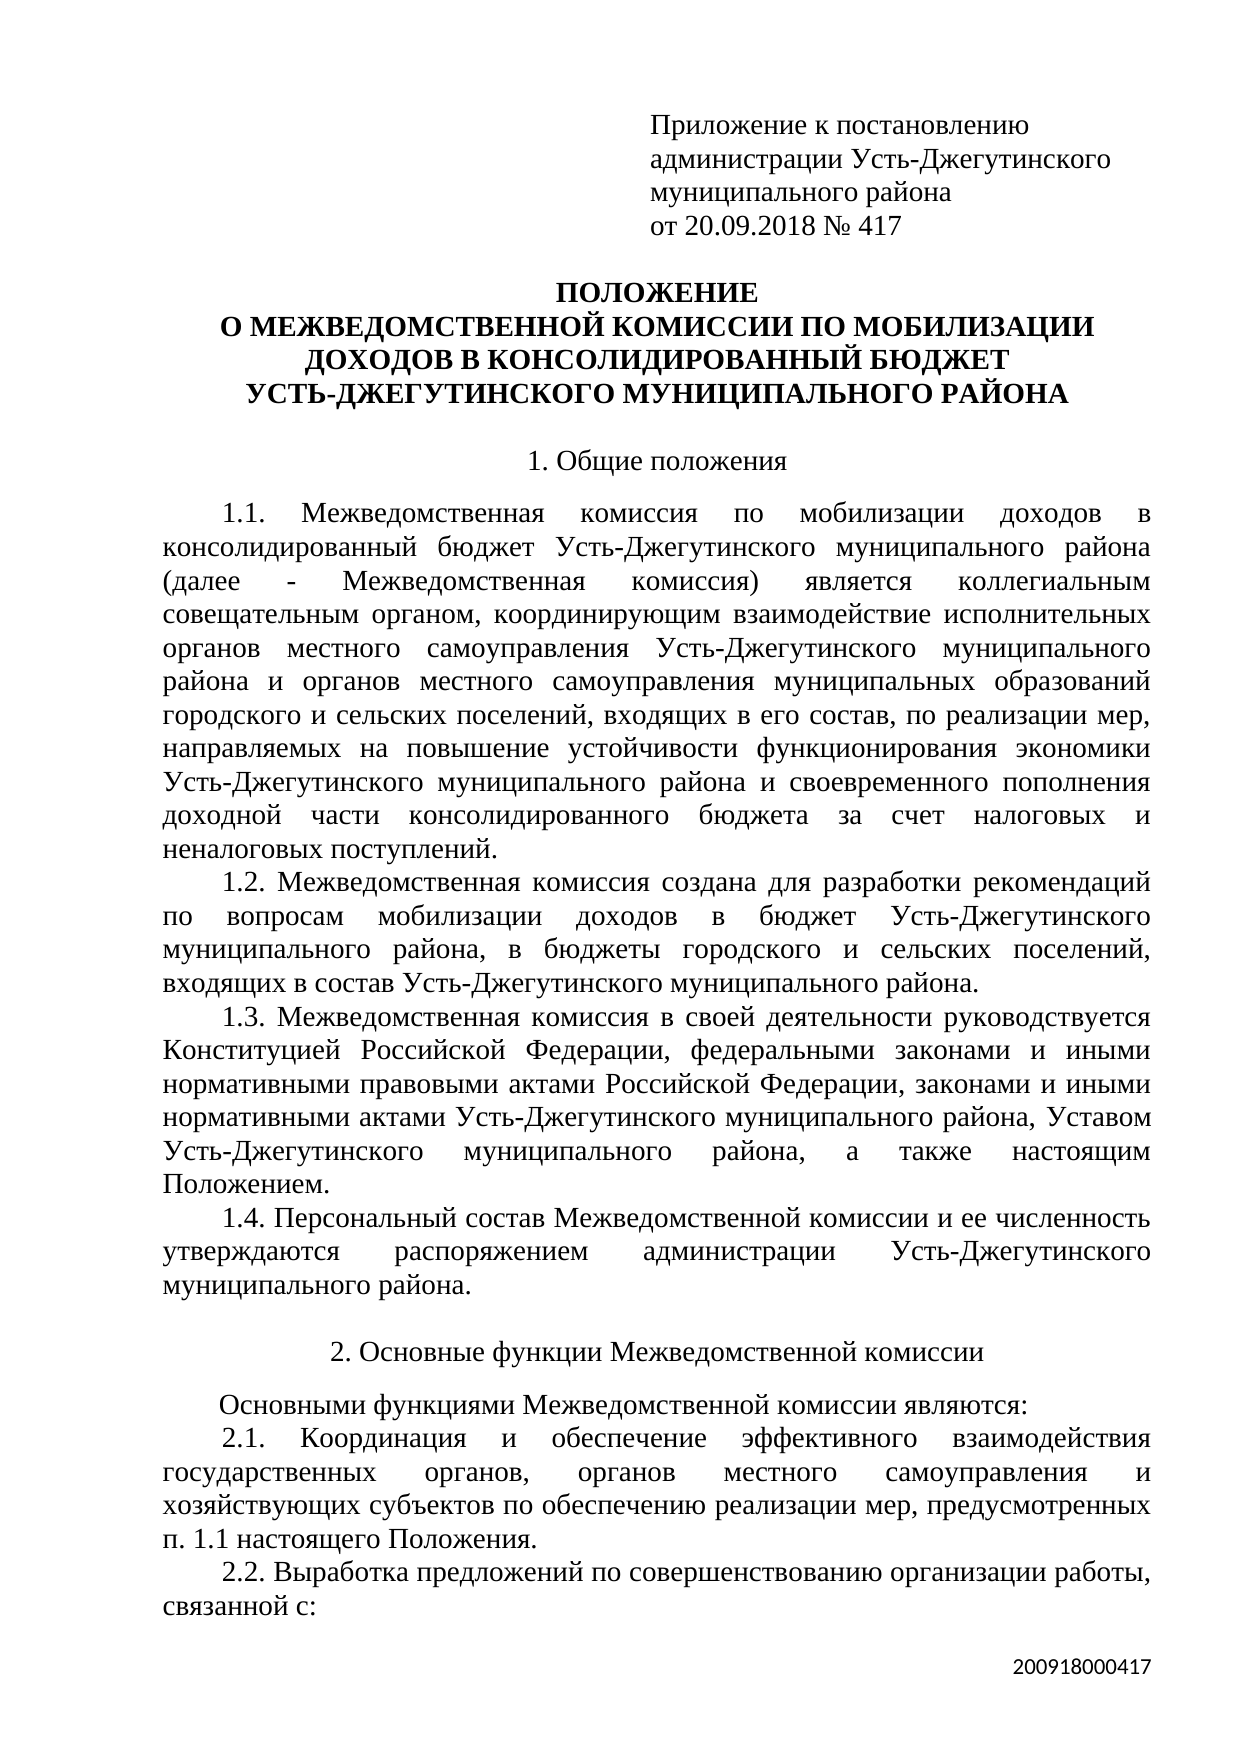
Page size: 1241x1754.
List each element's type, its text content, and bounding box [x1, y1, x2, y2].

text от 20.09.2018 № 417 [650, 208, 1152, 242]
text 2. Основные функции Межведомственной комиссии [162, 1334, 1152, 1368]
text 1.1. Межведомственная комиссия по мобилизации доходов в консолидированный бюджет Усть-Джегутинского муниципального района (далее - Межведомственная комиссия) является коллегиальным совещательным органом, координирующим взаимодействие исполнительных органов местного самоуправления Усть-Джегутинского муниципального района и органов местного самоуправления муниципальных образований городского и сельских поселений, входящих в его состав, по реализации мер, направляемых на повышение устойчивости функционирования экономики Усть-Джегутинского муниципального района и своевременного пополнения доходной части консолидированного бюджета за счет налоговых и неналоговых поступлений. [162, 496, 1152, 864]
text О МЕЖВЕДОМСТВЕННОЙ КОМИССИИ ПО МОБИЛИЗАЦИИ ДОХОДОВ В КОНСОЛИДИРОВАННЫЙ БЮДЖЕТ [162, 309, 1152, 376]
text УСТЬ-ДЖЕГУТИНСКОГО МУНИЦИПАЛЬНОГО РАЙОНА [162, 376, 1152, 409]
text 2.1. Координация и обеспечение эффективного взаимодействия государственных органов, органов местного самоуправления и хозяйствующих субъектов по обеспечению реализации мер, предусмотренных п. 1.1 настоящего Положения. [162, 1420, 1152, 1554]
text 2.2. Выработка предложений по совершенствованию организации работы, связанной с: [162, 1554, 1152, 1622]
text 1.2. Межведомственная комиссия создана для разработки рекомендаций по вопросам мобилизации доходов в бюджет Усть-Джегутинского муниципального района, в бюджеты городского и сельских поселений, входящих в состав Усть-Джегутинского муниципального района. [162, 864, 1152, 999]
text 1.3. Межведомственная комиссия в своей деятельности руководствуется Конституцией Российской Федерации, федеральными законами и иными нормативными правовыми актами Российской Федерации, законами и иными нормативными актами Усть-Джегутинского муниципального района, Уставом Усть-Джегутинского муниципального района, а также настоящим Положением. [162, 999, 1152, 1200]
text 1. Общие положения [162, 443, 1152, 476]
text 1.4. Персональный состав Межведомственной комиссии и ее численность утверждаются распоряжением администрации Усть-Джегутинского муниципального района. [162, 1200, 1152, 1301]
text ПОЛОЖЕНИЕ [162, 275, 1152, 309]
text Приложение к постановлению администрации Усть-Джегутинского муниципального района [650, 107, 1152, 208]
text Основными функциями Межведомственной комиссии являются: [162, 1387, 1152, 1420]
